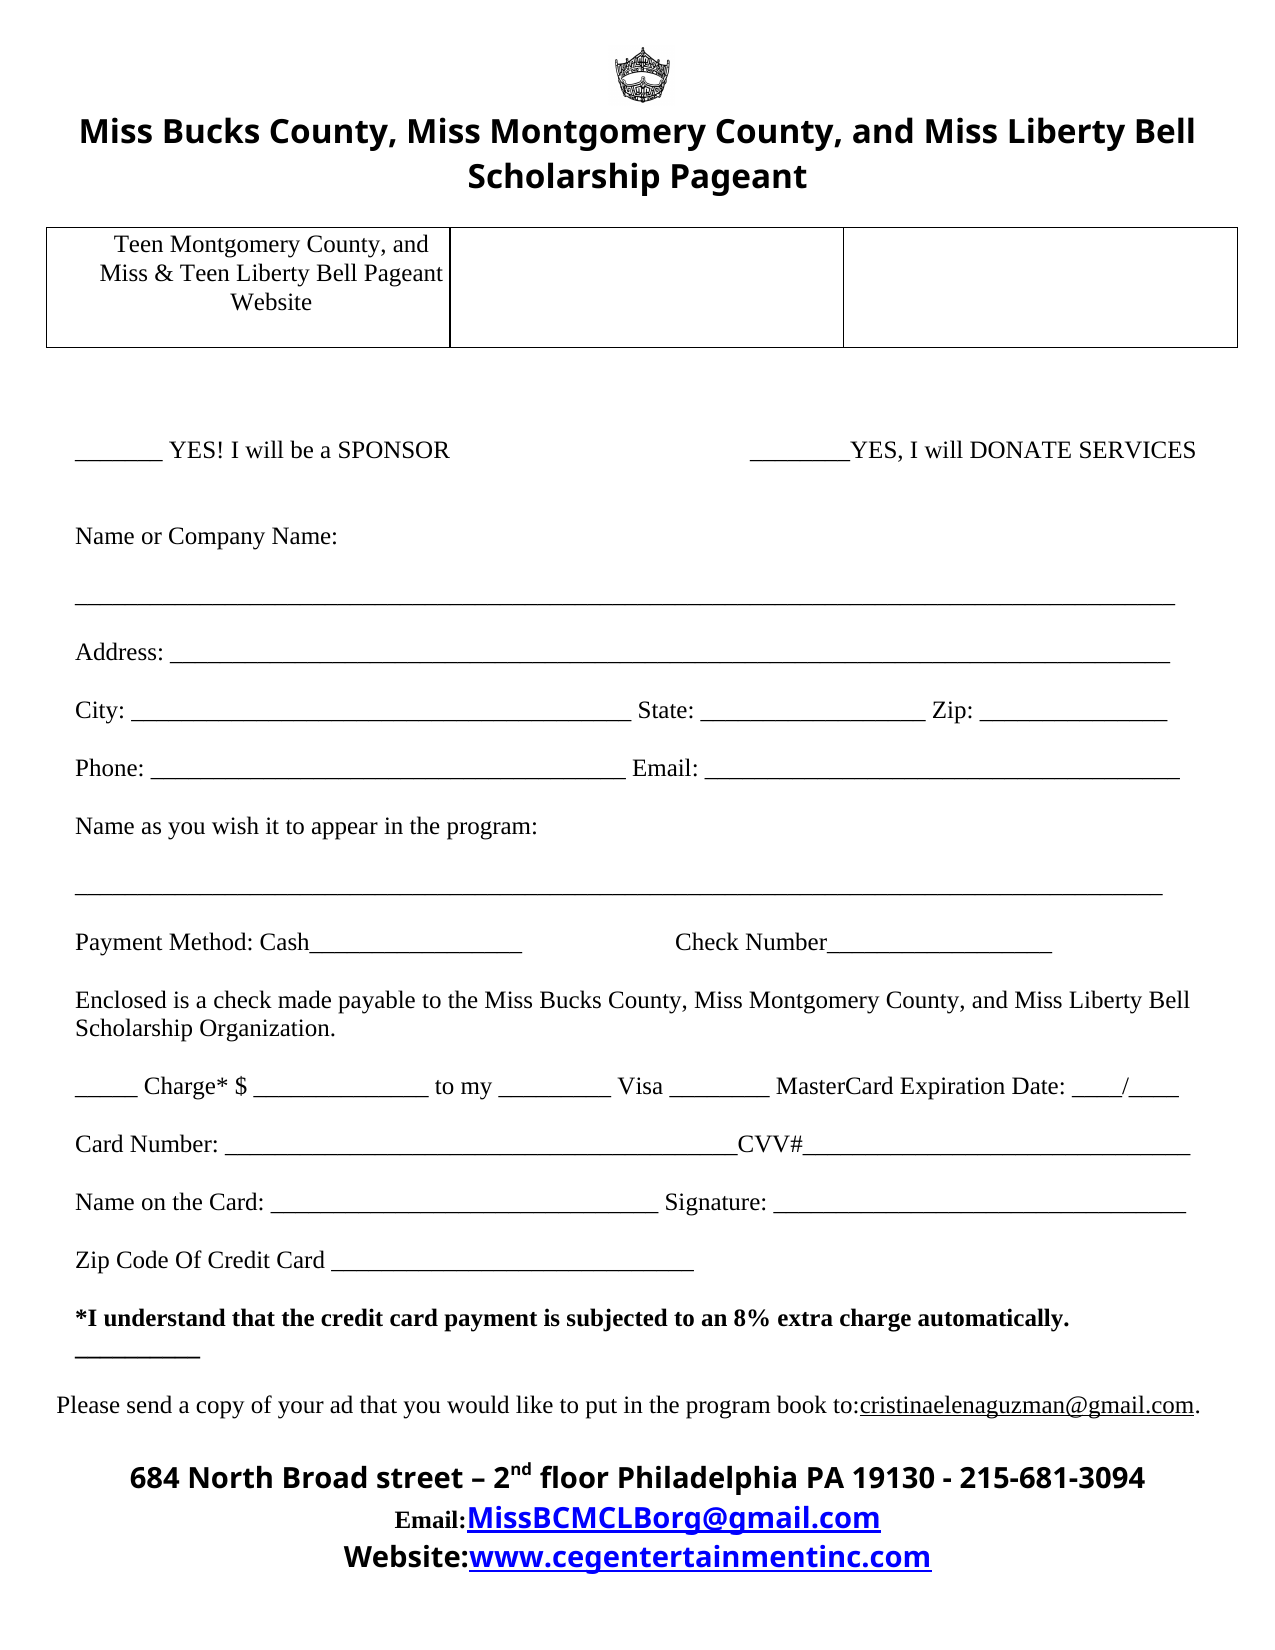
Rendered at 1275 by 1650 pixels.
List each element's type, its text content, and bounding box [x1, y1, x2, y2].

text Name as you wish it to appear in the program: [75, 811, 1200, 840]
text Card Number: _________________________________________CVV#_______________________________ [75, 1129, 1200, 1158]
text *I understand that the credit card payment is subjected to an 8% extra charge automatically. __________ [75, 1303, 1200, 1361]
text Zip Code Of Credit Card _____________________________ [75, 1245, 1200, 1274]
text City: ________________________________________ State: __________________ Zip: _______________ [75, 695, 1200, 724]
picture [608, 45, 675, 106]
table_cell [451, 228, 843, 347]
text Enclosed is a check made payable to the Miss Bucks County, Miss Montgomery County, and Miss Liberty Bell Scholarship Organization. [75, 985, 1200, 1042]
text Address: ________________________________________________________________________________ [75, 637, 1200, 666]
text Please send a copy of your ad that you would like to put in the program book to:cristinaelenaguzman@gmail.com. [56, 1390, 1209, 1418]
text Payment Method: Cash_________________ Check Number__________________ [75, 927, 1200, 956]
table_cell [47, 228, 449, 347]
text Name or Company Name: [75, 493, 1200, 550]
text Phone: ______________________________________ Email: ______________________________________ [75, 753, 1200, 782]
text ________________________________________________________________________________________ [75, 579, 1200, 608]
text _______ YES! I will be a SPONSOR ________YES, I will DONATE SERVICES [75, 435, 1200, 463]
text _______________________________________________________________________________________ [75, 869, 1200, 898]
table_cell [844, 228, 1237, 347]
text _____ Charge* $ ______________ to my _________ Visa ________ MasterCard Expiration Date: ____/____ [75, 1071, 1200, 1100]
text Name on the Card: _______________________________ Signature: _________________________________ [75, 1187, 1200, 1216]
